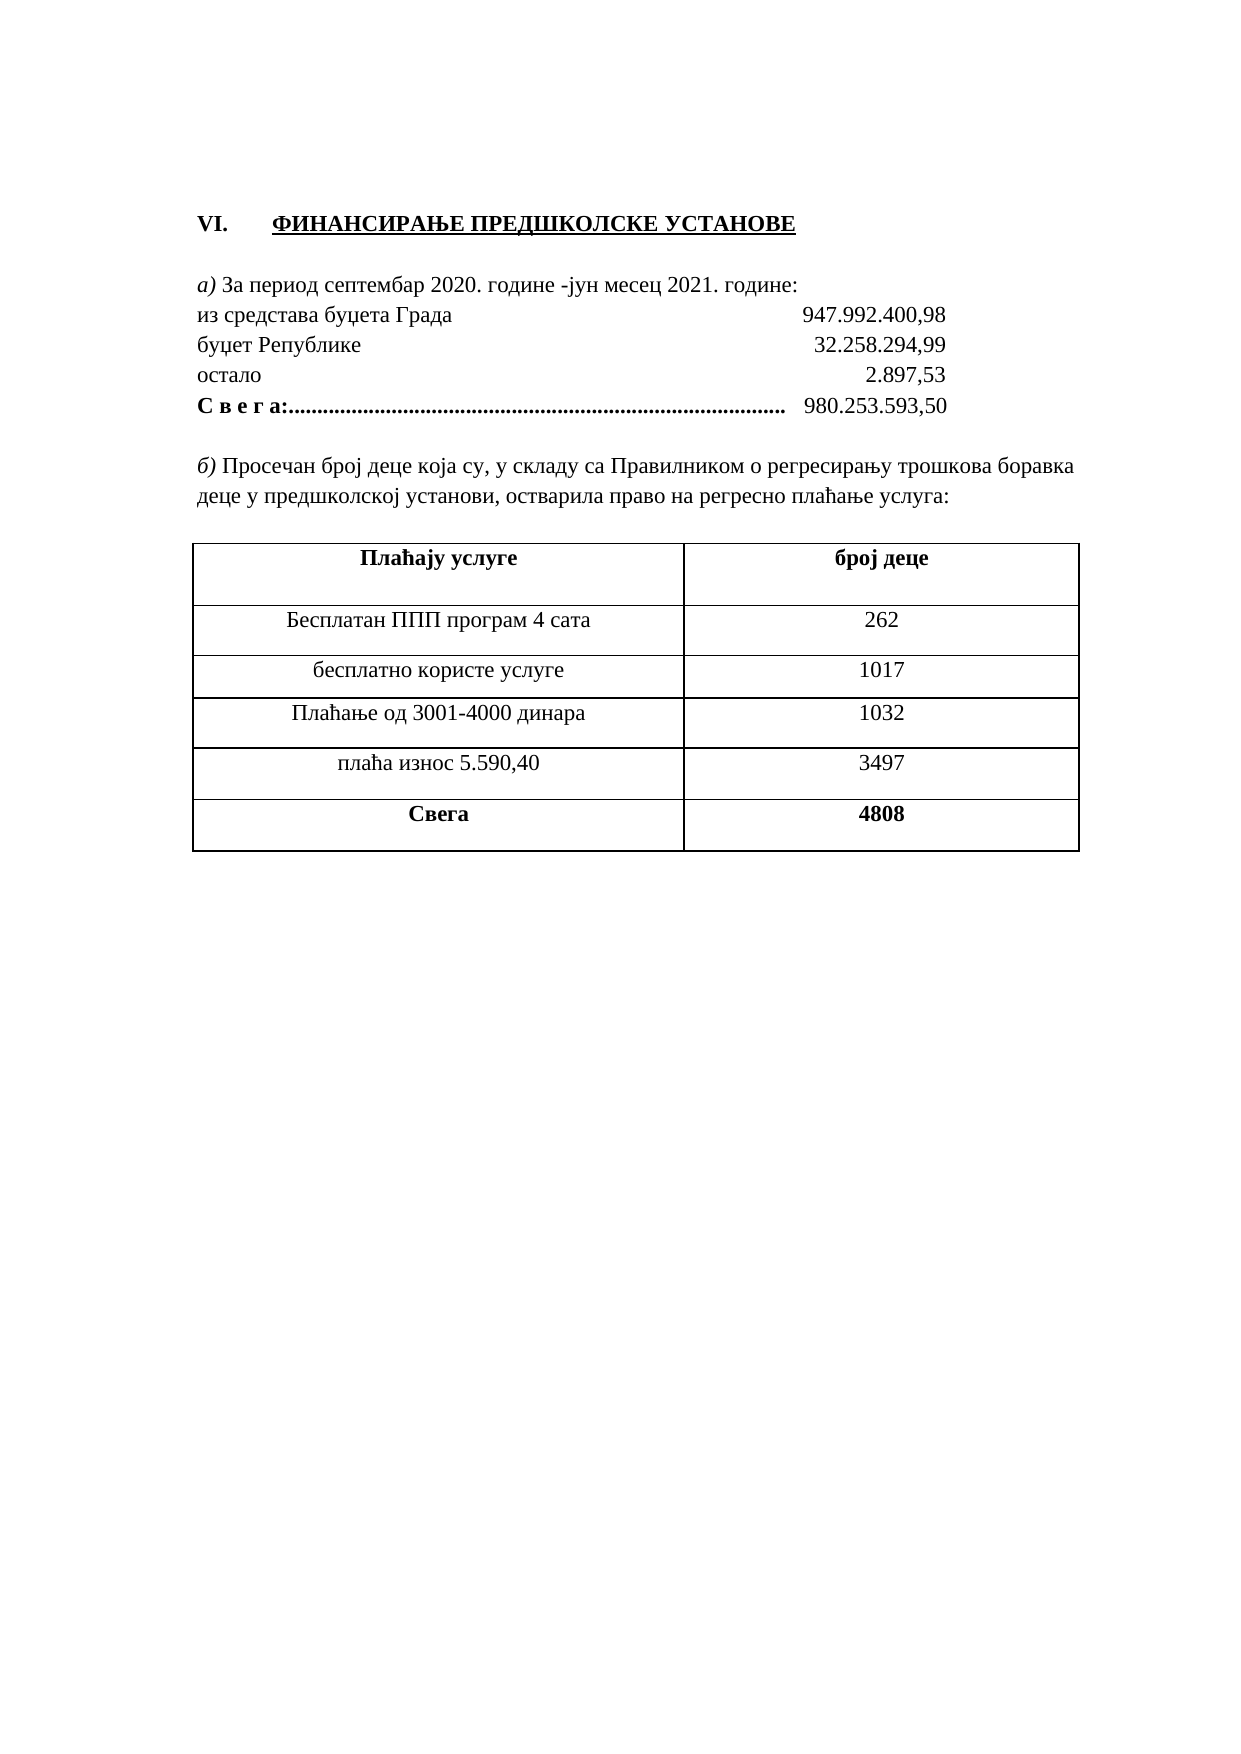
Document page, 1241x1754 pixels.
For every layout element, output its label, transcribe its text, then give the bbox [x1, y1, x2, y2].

table_header број деце [685, 544, 1078, 605]
text буџет Републике 32.258.294,99 [197, 331, 1092, 358]
table_header Плаћају услуге [194, 544, 683, 605]
table_cell Плаћање од 3001-4000 динара [194, 699, 683, 747]
table_cell 3497 [685, 749, 1078, 798]
table_cell плаћа износ 5.590,40 [194, 749, 683, 798]
text С в е г а:....................................................................................... 980.253.593,50 [197, 392, 1092, 418]
table_cell 1032 [685, 699, 1078, 747]
table_cell Свега [194, 800, 683, 850]
text из средстава буџета Града 947.992.400,98 [197, 301, 1092, 327]
text VI. ФИНАНСИРАЊЕ ПРЕДШКОЛСКЕ УСТАНОВЕ [197, 210, 1092, 237]
table_cell Бесплатан ППП програм 4 сата [194, 606, 683, 655]
table_cell бесплатно користе услуге [194, 656, 683, 697]
text остало 2.897,53 [197, 361, 1092, 388]
text б) Просечан број деце која су, у складу са Правилником о регресирању трошкова боравка деце у предшколској установи, остварила право на регресно плаћање услуга: [197, 452, 1092, 509]
table_cell 262 [685, 606, 1078, 655]
table_cell 1017 [685, 656, 1078, 697]
text а) За период септембар 2020. године -јун месец 2021. године: [197, 271, 1092, 297]
table_cell 4808 [685, 800, 1078, 850]
